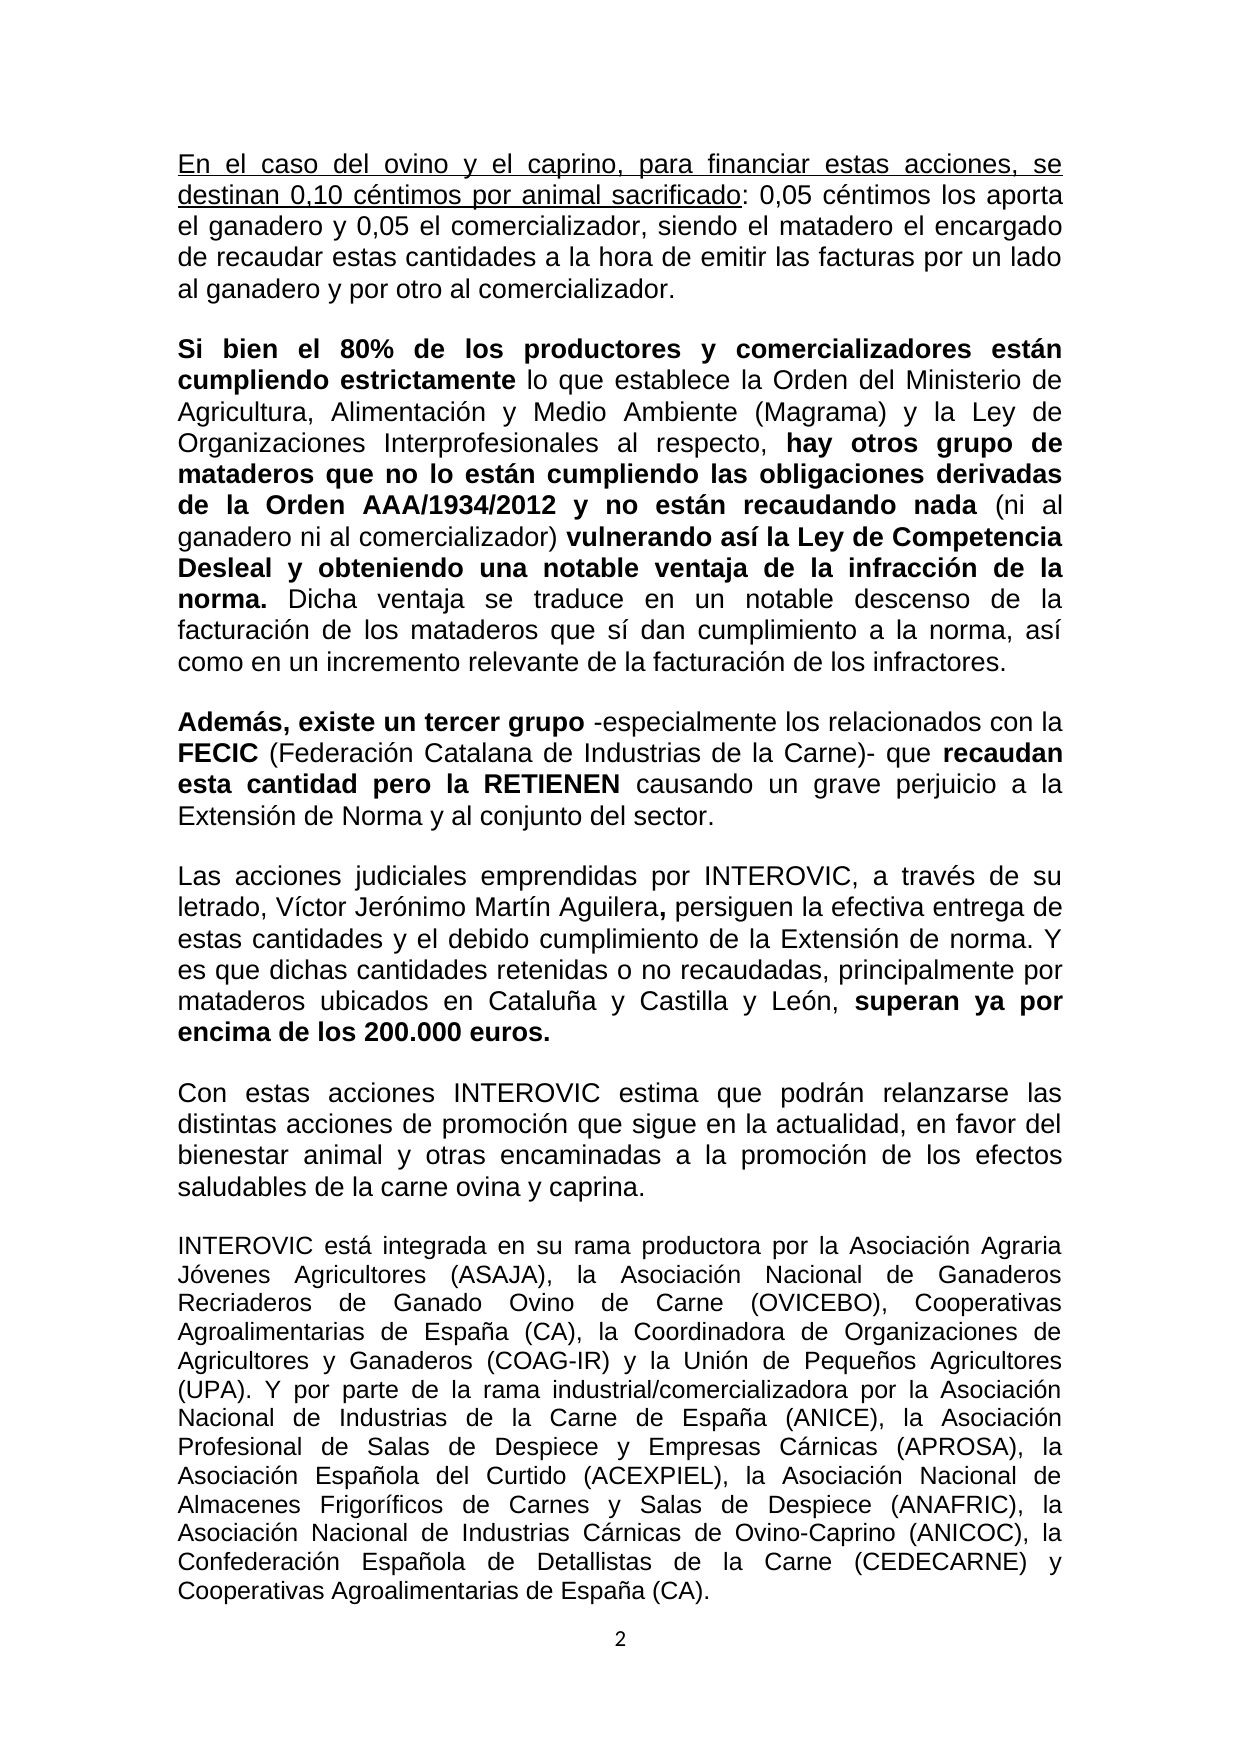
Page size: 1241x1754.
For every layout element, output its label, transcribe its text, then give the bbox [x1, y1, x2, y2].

text Con estas acciones INTEROVIC estima que podrán relanzarse las distintas acciones de promoción que sigue en la actualidad, en favor del bienestar animal y otras encaminadas a la promoción de los efectos saludables de la carne ovina y caprina. [177, 1077, 1063, 1202]
text Además, existe un tercer grupo -especialmente los relacionados con la FECIC (Federación Catalana de Industrias de la Carne)- que recaudan esta cantidad pero la RETIENEN causando un grave perjuicio a la Extensión de Norma y al conjunto del sector. [177, 706, 1063, 831]
text En el caso del ovino y el caprino, para financiar estas acciones, se destinan 0,10 céntimos por animal sacrificado: 0,05 céntimos los aporta el ganadero y 0,05 el comercializador, siendo el matadero el encargado de recaudar estas cantidades a la hora de emitir las facturas por un lado al ganadero y por otro al comercializador. [177, 176, 1063, 304]
text En el caso del ovino y el caprino, para financiar estas acciones, se destinan 0,10 céntimos por animal sacrificado: 0,05 céntimos los aporta el ganadero y 0,05 el comercializador, siendo el matadero el encargado de recaudar estas cantidades a la hora de emitir las facturas por un lado al ganadero y por otro al comercializador. [177, 148, 1063, 175]
text Si bien el 80% de los productores y comercializadores están cumpliendo estrictamente lo que establece la Orden del Ministerio de Agricultura, Alimentación y Medio Ambiente (Magrama) y la Ley de Organizaciones Interprofesionales al respecto, hay otros grupo de mataderos que no lo están cumpliendo las obligaciones derivadas de la Orden AAA/1934/2012 y no están recaudando nada (ni al ganadero ni al comercializador) vulnerando así la Ley de Competencia Desleal y obteniendo una notable ventaja de la infracción de la norma. Dicha ventaja se traduce en un notable descenso de la facturación de los mataderos que sí dan cumplimiento a la norma, así como en un incremento relevante de la facturación de los infractores. [177, 333, 1063, 677]
text Las acciones judiciales emprendidas por INTEROVIC, a través de su letrado, Víctor Jerónimo Martín Aguilera, persiguen la efectiva entrega de estas cantidades y el debido cumplimiento de la Extensión de norma. Y es que dichas cantidades retenidas o no recaudadas, principalmente por mataderos ubicados en Cataluña y Castilla y León, superan ya por encima de los 200.000 euros. [177, 860, 1063, 1048]
text INTEROVIC está integrada en su rama productora por la Asociación Agraria Jóvenes Agricultores (ASAJA), la Asociación Nacional de Ganaderos Recriaderos de Ganado Ovino de Carne (OVICEBO), Cooperativas Agroalimentarias de España (CA), la Coordinadora de Organizaciones de Agricultores y Ganaderos (COAG-IR) y la Unión de Pequeños Agricultores (UPA). Y por parte de la rama industrial/comercializadora por la Asociación Nacional de Industrias de la Carne de España (ANICE), la Asociación Profesional de Salas de Despiece y Empresas Cárnicas (APROSA), la Asociación Española del Curtido (ACEXPIEL), la Asociación Nacional de Almacenes Frigoríficos de Carnes y Salas de Despiece (ANAFRIC), la Asociación Nacional de Industrias Cárnicas de Ovino-Caprino (ANICOC), la Confederación Española de Detallistas de la Carne (CEDECARNE) y Cooperativas Agroalimentarias de España (CA). [177, 1231, 1063, 1605]
